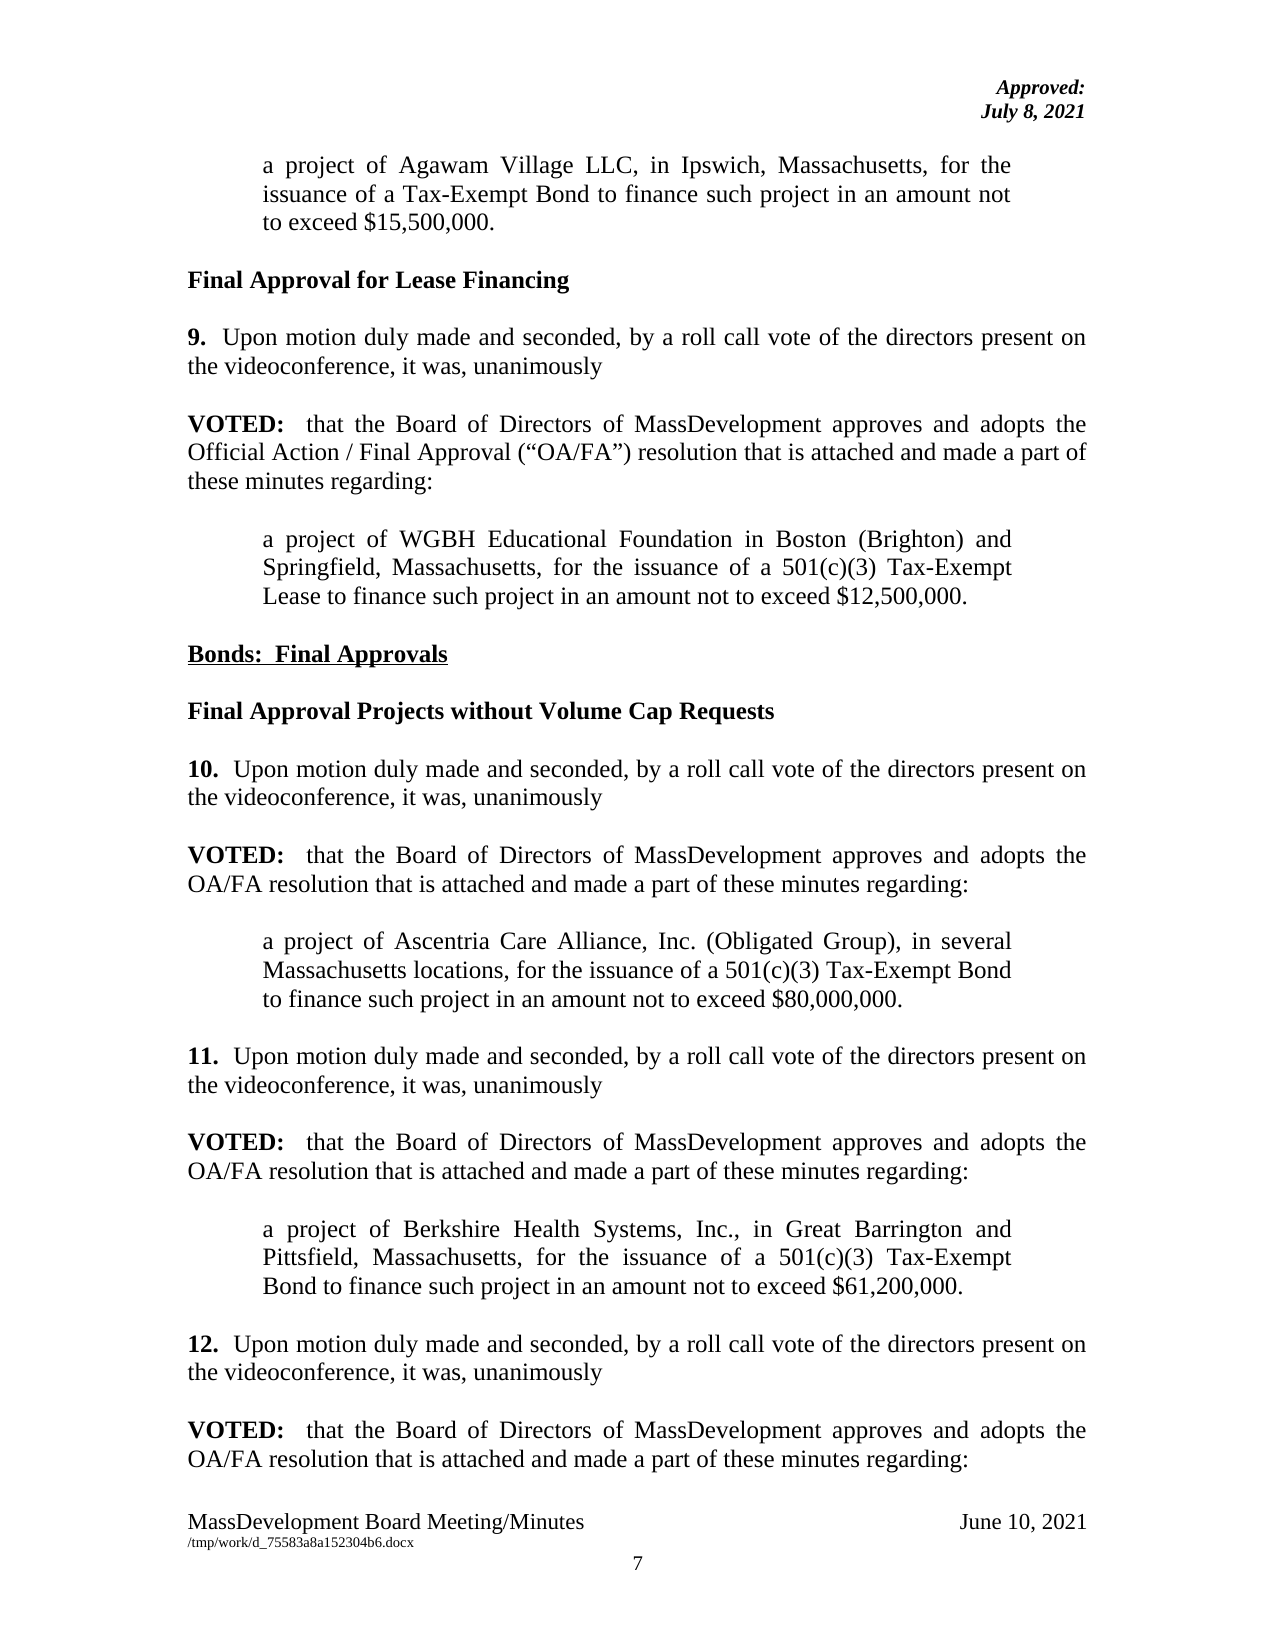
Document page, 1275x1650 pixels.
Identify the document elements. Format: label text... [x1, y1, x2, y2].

text 9. Upon motion duly made and seconded, by a roll call vote of the directors present on the videoconference, it was, unanimously [187, 322, 1087, 380]
text 12. Upon motion duly made and seconded, by a roll call vote of the directors present on the videoconference, it was, unanimously [187, 1329, 1087, 1386]
text a project of Agawam Village LLC, in Ipswich, Massachusetts, for the issuance of a Tax-Exempt Bond to finance such project in an amount not to exceed $15,500,000. [262, 150, 1012, 236]
text a project of WGBH Educational Foundation in Boston (Brighton) and Springfield, Massachusetts, for the issuance of a 501(c)(3) Tax-Exempt Lease to finance such project in an amount not to exceed $12,500,000. [262, 524, 1012, 610]
text VOTED: that the Board of Directors of MassDevelopment approves and adopts the Official Action / Final Approval (“OA/FA”) resolution that is attached and made a part of these minutes regarding: [187, 409, 1087, 495]
text a project of Ascentria Care Alliance, Inc. (Obligated Group), in several Massachusetts locations, for the issuance of a 501(c)(3) Tax-Exempt Bond to finance such project in an amount not to exceed $80,000,000. [262, 926, 1012, 1012]
text Final Approval Projects without Volume Cap Requests [187, 696, 1087, 725]
text 11. Upon motion duly made and seconded, by a roll call vote of the directors present on the videoconference, it was, unanimously [187, 1041, 1087, 1099]
text 10. Upon motion duly made and seconded, by a roll call vote of the directors present on the videoconference, it was, unanimously [187, 754, 1087, 811]
text a project of Berkshire Health Systems, Inc., in Great Barrington and Pittsfield, Massachusetts, for the issuance of a 501(c)(3) Tax-Exempt Bond to finance such project in an amount not to exceed $61,200,000. [262, 1214, 1012, 1300]
text Bonds: Final Approvals [187, 639, 1087, 667]
text Final Approval for Lease Financing [187, 265, 1087, 294]
